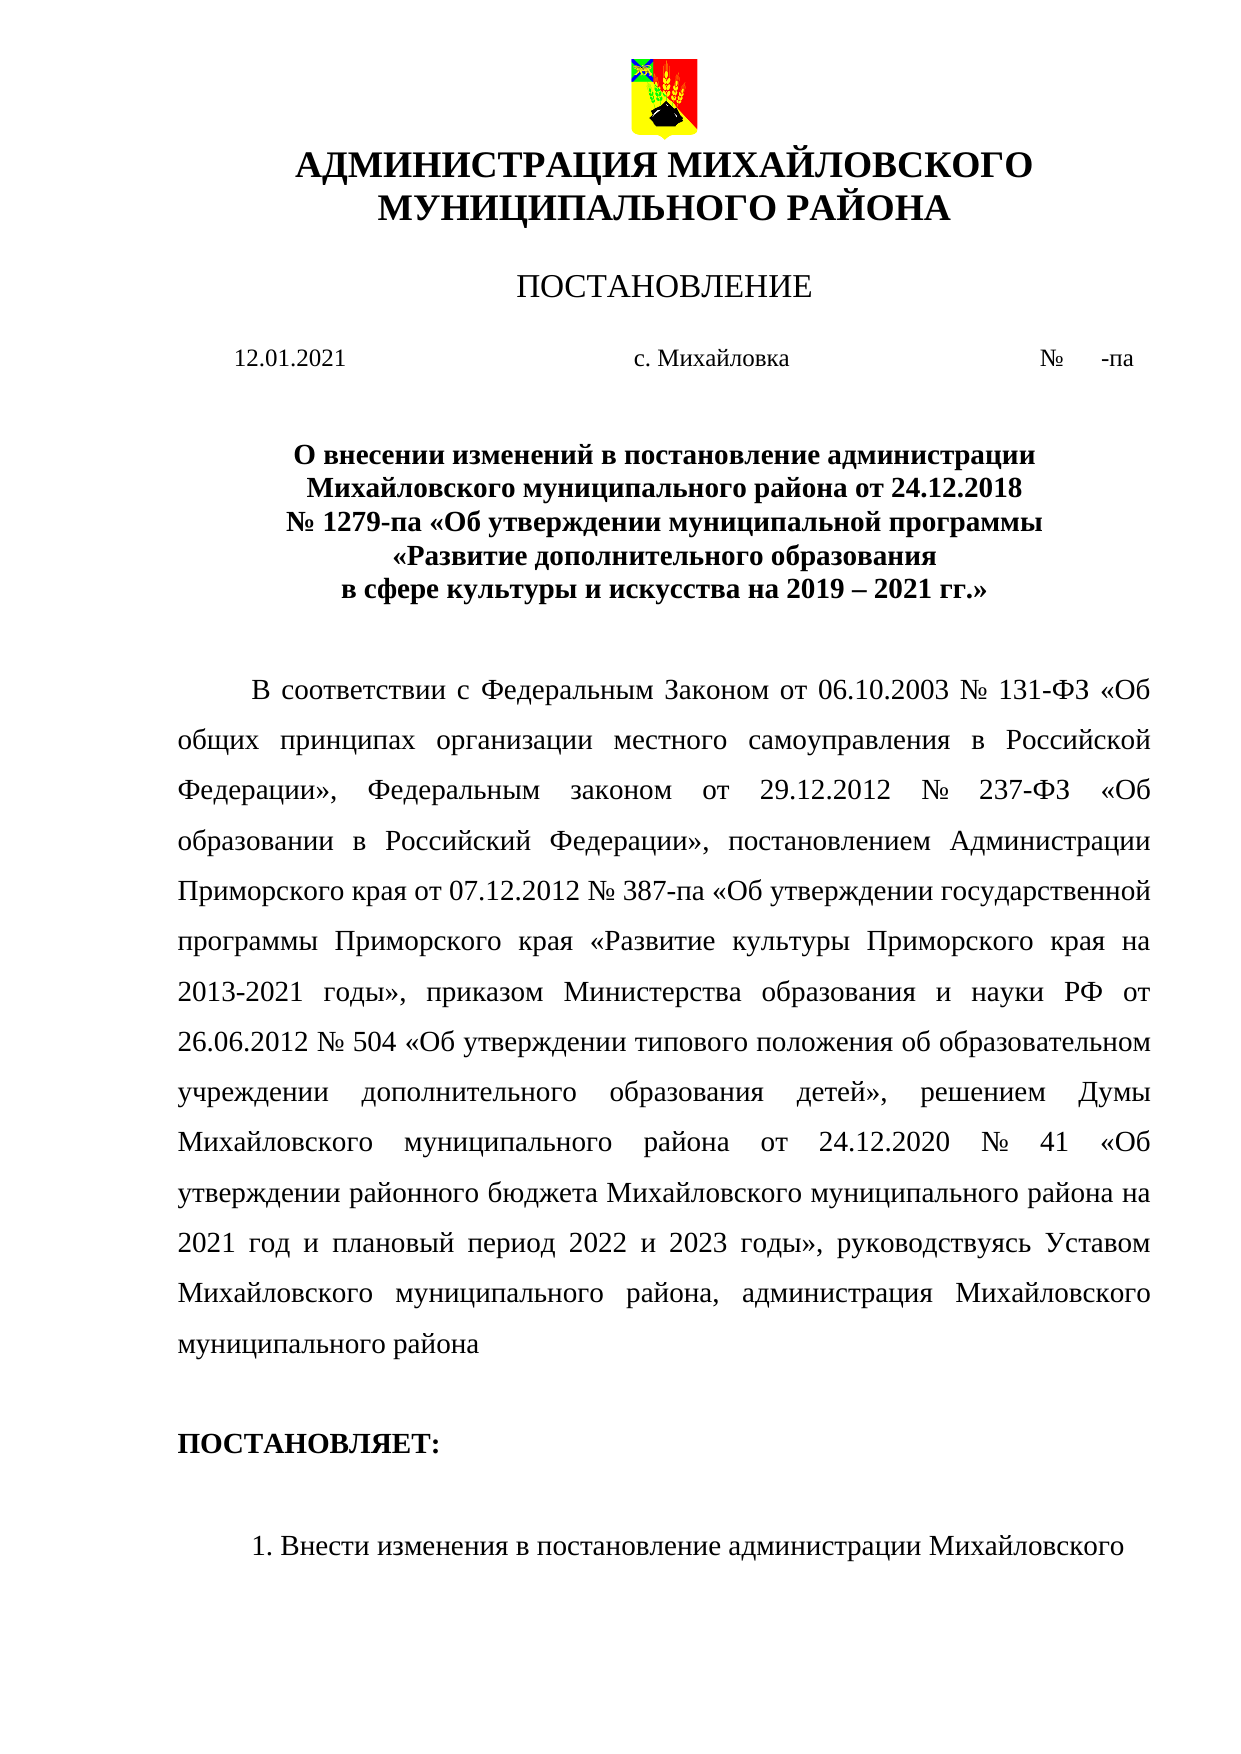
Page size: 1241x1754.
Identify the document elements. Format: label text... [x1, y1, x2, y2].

picture [631, 59, 698, 143]
text В соответствии с Федеральным Законом от 06.10.2003 № 131-ФЗ «Об общих принципах организации местного самоуправления в Российской Федерации», Федеральным законом от 29.12.2012 № 237-ФЗ «Об образовании в Российский Федерации», постановлением Администрации Приморского края от 07.12.2012 № 387-па «Об утверждении государственной программы Приморского края «Развитие культуры Приморского края на 2013-2021 годы», приказом Министерства образования и науки РФ от 26.06.2012 № 504 «Об утверждении типового положения об образовательном учреждении дополнительного образования детей», решением Думы Михайловского муниципального района от 24.12.2020 № 41 «Об утверждении районного бюджета Михайловского муниципального района на 2021 год и плановый период 2022 и 2023 годы», руководствуясь Уставом Михайловского муниципального района, администрация Михайловского муниципального района [177, 672, 1152, 1359]
text Михайловского муниципального района от 24.12.2018 [177, 471, 1152, 504]
text 1. Внести изменения в постановление администрации Михайловского [177, 1528, 1152, 1561]
text ПОСТАНОВЛЯЕТ: [177, 1426, 1152, 1460]
text 12.01.2021 с. Михайловка № -па [177, 343, 1152, 372]
text в сфере культуры и искусства на 2019 – 2021 гг.» [177, 571, 1152, 605]
text ПОСТАНОВЛЕНИЕ [177, 267, 1152, 305]
text АДМИНИСТРАЦИЯ МИХАЙЛОВСКОГО [177, 142, 1152, 185]
text № 1279-па «Об утверждении муниципальной программы [177, 504, 1152, 538]
text МУНИЦИПАЛЬНОГО РАЙОНА [177, 185, 1152, 228]
text «Развитие дополнительного образования [177, 538, 1152, 571]
text О внесении изменений в постановление администрации [177, 437, 1152, 471]
